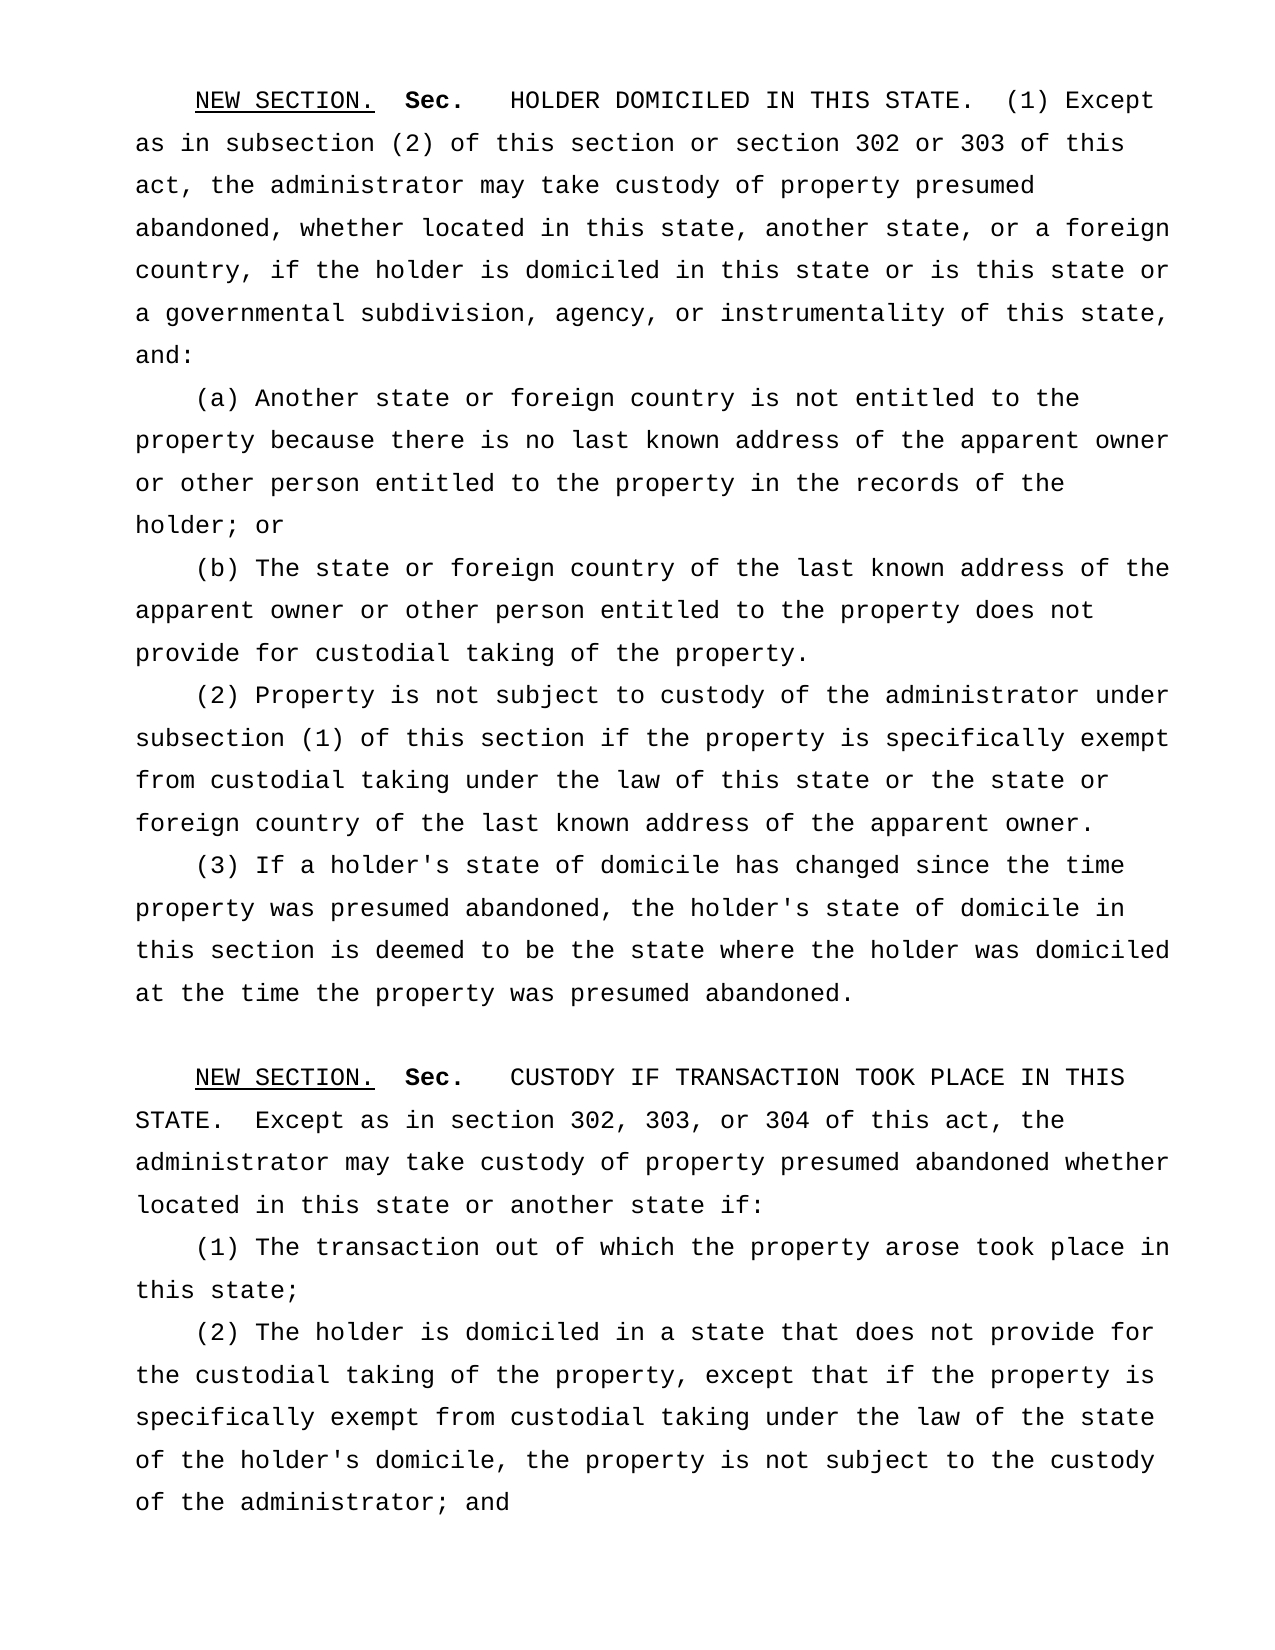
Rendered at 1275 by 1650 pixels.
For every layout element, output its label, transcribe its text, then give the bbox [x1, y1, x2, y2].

text (1) The transaction out of which the property arose took place in this state; [135, 1222, 1170, 1307]
text (a) Another state or foreign country is not entitled to the property because there is no last known address of the apparent owner or other person entitled to the property in the records of the holder; or [135, 372, 1170, 542]
text (2) Property is not subject to custody of the administrator under subsection (1) of this section if the property is specifically exempt from custodial taking under the law of this state or the state or foreign country of the last known address of the apparent owner. [135, 670, 1170, 840]
text (3) If a holder's state of domicile has changed since the time property was presumed abandoned, the holder's state of domicile in this section is deemed to be the state where the holder was domiciled at the time the property was presumed abandoned. [135, 840, 1170, 1010]
text NEW SECTION. Sec. CUSTODY IF TRANSACTION TOOK PLACE IN THIS STATE. Except as in section 302, 303, or 304 of this act, the administrator may take custody of property presumed abandoned whether located in this state or another state if: [135, 1052, 1170, 1222]
text NEW SECTION. Sec. HOLDER DOMICILED IN THIS STATE. (1) Except as in subsection (2) of this section or section 302 or 303 of this act, the administrator may take custody of property presumed abandoned, whether located in this state, another state, or a foreign country, if the holder is domiciled in this state or is this state or a governmental subdivision, agency, or instrumentality of this state, and: [135, 75, 1170, 372]
text (b) The state or foreign country of the last known address of the apparent owner or other person entitled to the property does not provide for custodial taking of the property. [135, 542, 1170, 670]
text (2) The holder is domiciled in a state that does not provide for the custodial taking of the property, except that if the property is specifically exempt from custodial taking under the law of the state of the holder's domicile, the property is not subject to the custody of the administrator; and [135, 1307, 1170, 1519]
